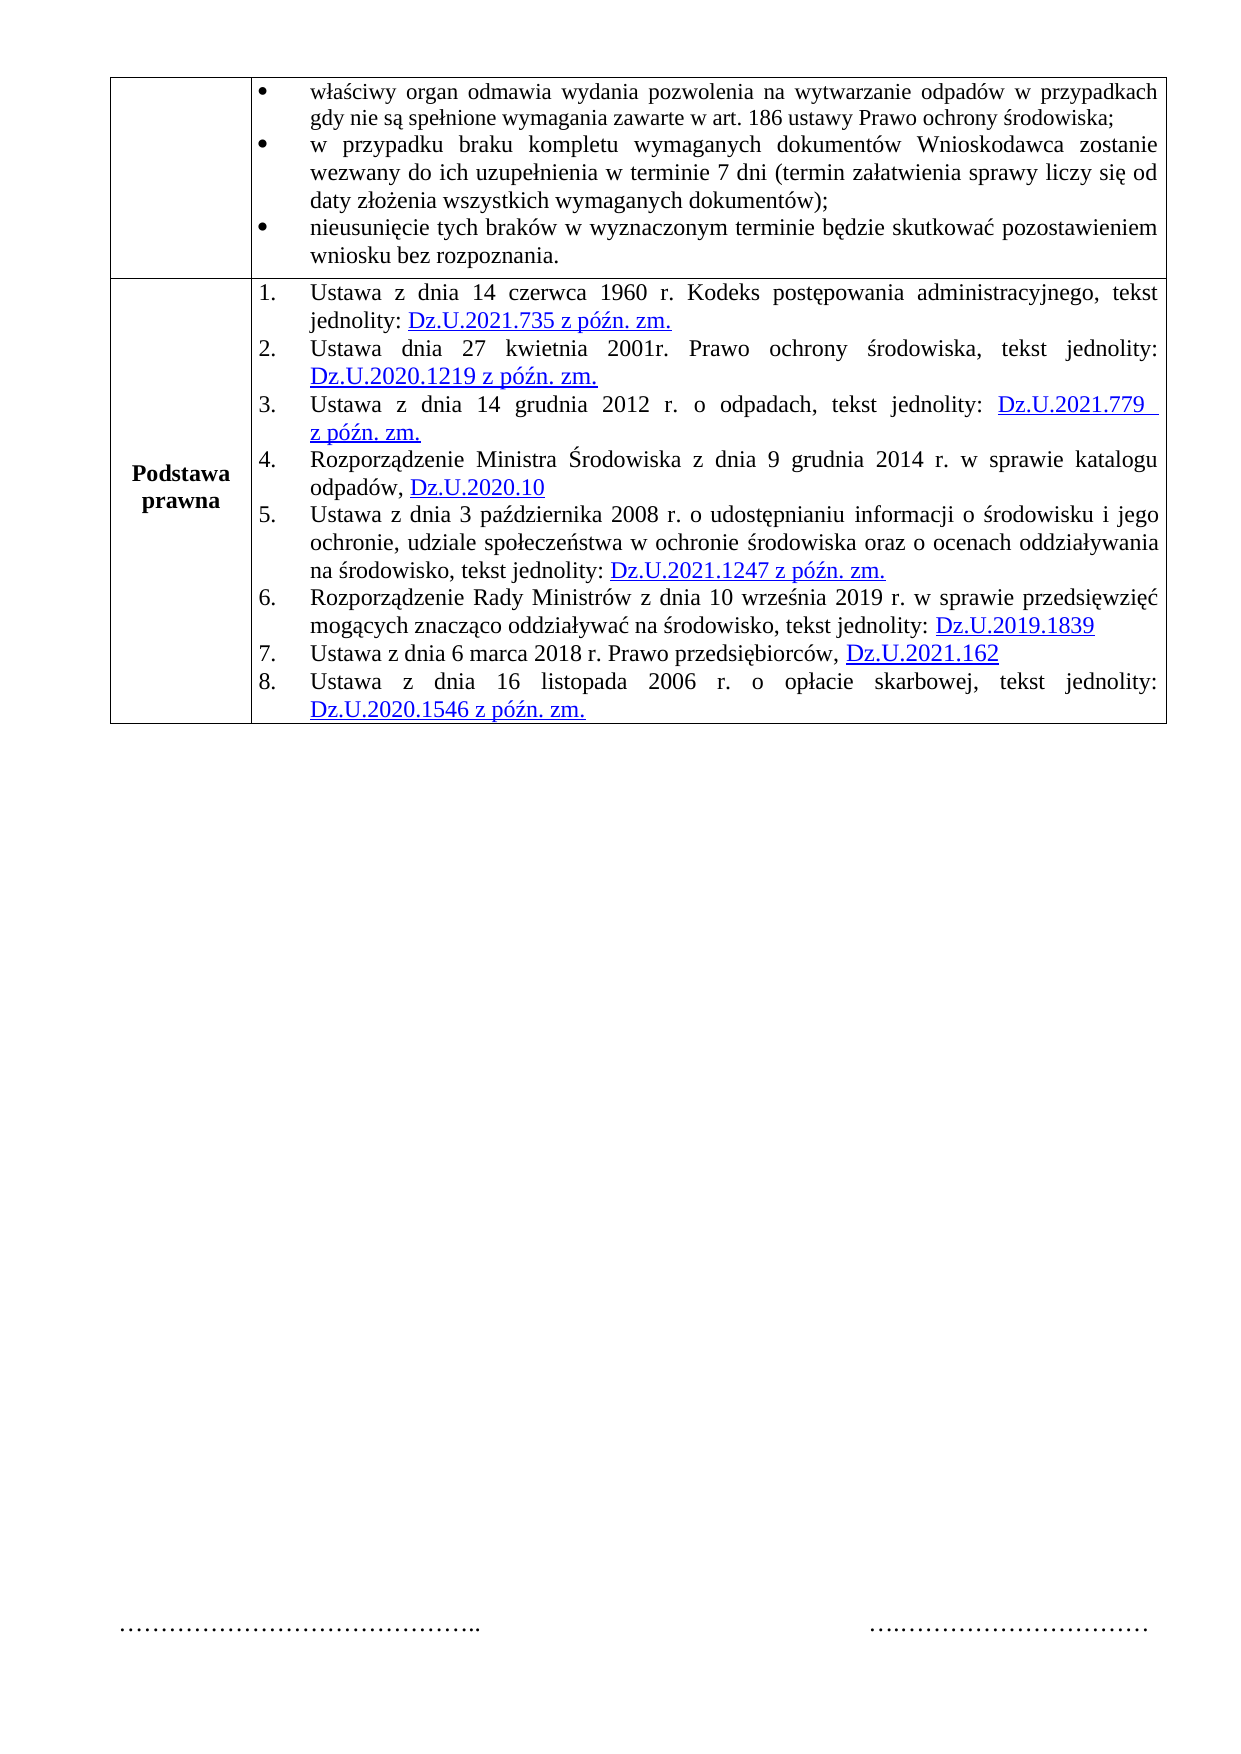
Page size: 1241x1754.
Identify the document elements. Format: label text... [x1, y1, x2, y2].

table_cell właściwy organ odmawia wydania pozwolenia na wytwarzanie odpadów w przypadkach gdy nie są spełnione wymagania zawarte w art. 186 ustawy Prawo ochrony środowiska; w przypadku braku kompletu wymaganych dokumentów Wnioskodawca zostanie wezwany do ich uzupełnienia w terminie 7 dni (termin załatwienia sprawy liczy się od daty złożenia wszystkich wymaganych dokumentów); nieusunięcie tych braków w wyznaczonym terminie będzie skutkować pozostawieniem wniosku bez rozpoznania. [252, 78, 1166, 277]
table_cell Ustawa z dnia 14 czerwca 1960 r. Kodeks postępowania administracyjnego, tekst jednolity: Dz.U.2021.735 z późn. zm. Ustawa dnia 27 kwietnia 2001r. Prawo ochrony środowiska, tekst jednolity: Dz.U.2020.1219 z późn. zm. Ustawa z dnia 14 grudnia 2012 r. o odpadach, tekst jednolity: Dz.U.2021.779 z późn. zm. Rozporządzenie Ministra Środowiska z dnia 9 grudnia 2014 r. w sprawie katalogu odpadów, Dz.U.2020.10 Ustawa z dnia 3 października 2008 r. o udostępnianiu informacji o środowisku i jego ochronie, udziale społeczeństwa w ochronie środowiska oraz o ocenach oddziaływania na środowisko, tekst jednolity: Dz.U.2021.1247 z późn. zm. Rozporządzenie Rady Ministrów z dnia 10 września 2019 r. w sprawie przedsięwzięć mogących znacząco oddziaływać na środowisko, tekst jednolity: Dz.U.2019.1839 Ustawa z dnia 6 marca 2018 r. Prawo przedsiębiorców, Dz.U.2021.162 Ustawa z dnia 16 listopada 2006 r. o opłacie skarbowej, tekst jednolity: Dz.U.2020.1546 z późn. zm. [252, 279, 1166, 722]
table_cell Podstawa prawna [111, 279, 251, 722]
table_cell [111, 78, 251, 277]
text …………………………………….. ….………………………… [118, 1608, 1152, 1636]
